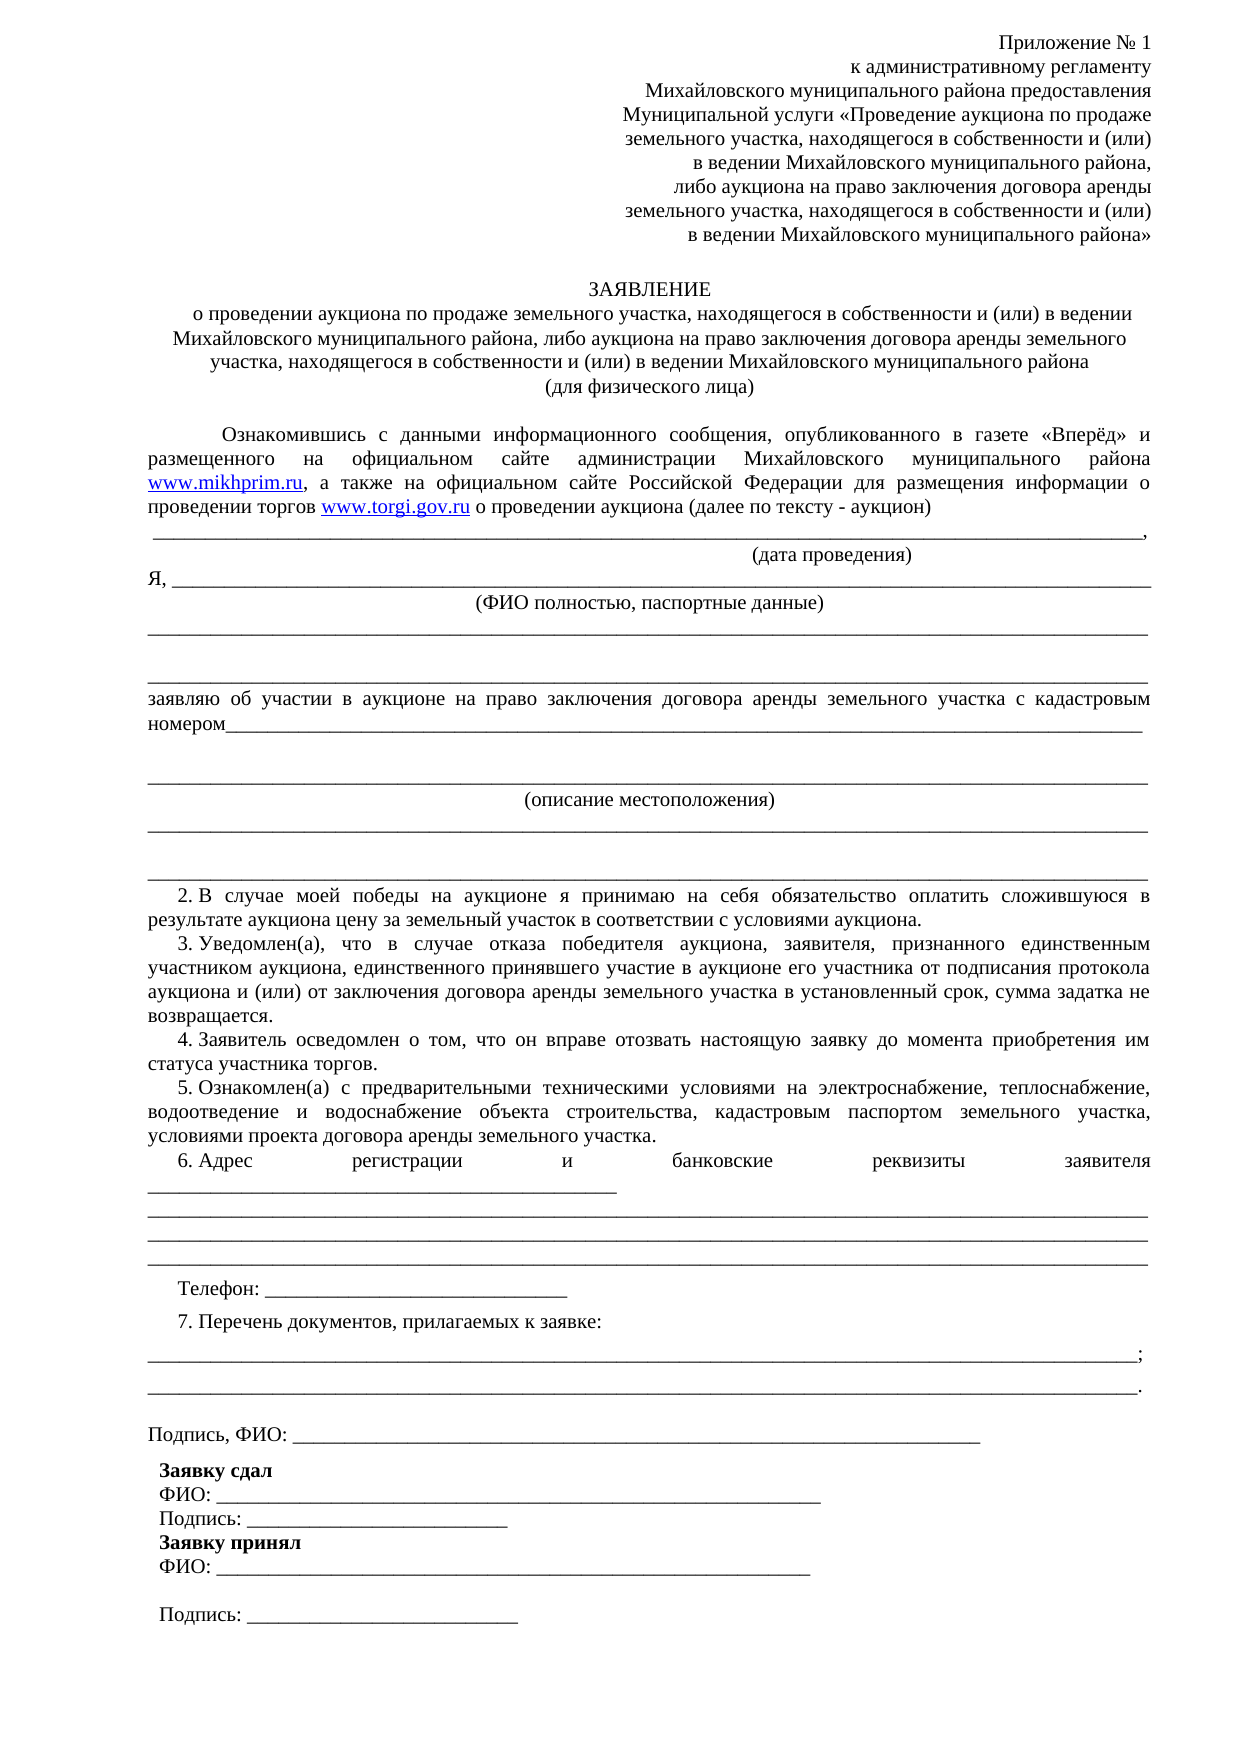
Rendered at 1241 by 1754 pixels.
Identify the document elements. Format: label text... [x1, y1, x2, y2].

text Приложение № 1 [148, 29, 1152, 54]
text земельного участка, находящегося в собственности и (или) [148, 198, 1152, 222]
text Ознакомившись с данными информационного сообщения, опубликованного в газете «Вперёд» и размещенного на официальном сайте администрации Михайловского муниципального района www.mikhprim.ru, а также на официальном сайте Российской Федерации для размещения информации о проведении торгов www.torgi.gov.ru о проведении аукциона (далее по тексту - аукцион) [148, 422, 1152, 518]
text (описание местоположения) [148, 787, 1152, 811]
text Михайловского муниципального района предоставления [148, 78, 1152, 102]
text 2. В случае моей победы на аукционе я принимаю на себя обязательство оплатить сложившуюся в результате аукциона цену за земельный участок в соответствии с условиями аукциона. [148, 883, 1152, 931]
text ________________________________________________________________________________________________ заявляю об участии в аукционе на право заключения договора аренды земельного участка с кадастровым номером________________________________________________________________________________________ [148, 662, 1152, 734]
text к административному регламенту [148, 54, 1152, 78]
text о проведении аукциона по продаже земельного участка, находящегося в собственности и (или) в ведении Михайловского муниципального района, либо аукциона на право заключения договора аренды земельного участка, находящегося в собственности и (или) в ведении Михайловского муниципального района [148, 301, 1152, 373]
text (для физического лица) [148, 373, 1152, 398]
text либо аукциона на право заключения договора аренды [148, 174, 1152, 198]
text 6. Адрес регистрации и банковские реквизиты заявителя _____________________________________________ [148, 1147, 1152, 1196]
text (ФИО полностью, паспортные данные) [148, 590, 1152, 614]
text ________________________________________________________________________________________________ [148, 614, 1152, 638]
text в ведении Михайловского муниципального района» [148, 222, 1152, 246]
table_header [148, 1446, 1152, 1626]
text 4. Заявитель осведомлен о том, что он вправе отозвать настоящую заявку до момента приобретения им статуса участника торгов. [148, 1027, 1152, 1075]
text _______________________________________________________________________________________________. [148, 1373, 1152, 1397]
text _______________________________________________________________________________________________, [148, 518, 1152, 542]
text ________________________________________________________________________________________________ [148, 859, 1152, 883]
text ________________________________________________________________________________________________________________________________________________________________________________________________________________________________________________________________________________________________ [148, 1196, 1152, 1268]
text земельного участка, находящегося в собственности и (или) [148, 126, 1152, 150]
text Я, ______________________________________________________________________________________________ [148, 566, 1152, 590]
text ________________________________________________________________________________________________ [148, 811, 1152, 835]
text (дата проведения) [148, 542, 1152, 566]
text 3. Уведомлен(а), что в случае отказа победителя аукциона, заявителя, признанного единственным участником аукциона, единственного принявшего участие в аукционе его участника от подписания протокола аукциона и (или) от заключения договора аренды земельного участка в установленный срок, сумма задатка не возвращается. [148, 931, 1152, 1027]
text 5. Ознакомлен(а) с предварительными техническими условиями на электроснабжение, теплоснабжение, водоотведение и водоснабжение объекта строительства, кадастровым паспортом земельного участка, условиями проекта договора аренды земельного участка. [148, 1075, 1152, 1147]
text 7. Перечень документов, прилагаемых к заявке: [148, 1308, 1152, 1333]
text Муниципальной услуги «Проведение аукциона по продаже [148, 102, 1152, 126]
text ЗАЯВЛЕНИЕ [148, 277, 1152, 301]
text в ведении Михайловского муниципального района, [148, 150, 1152, 174]
text Телефон: _____________________________ [73, 1276, 1152, 1300]
text _______________________________________________________________________________________________; [148, 1341, 1152, 1365]
text ________________________________________________________________________________________________ [148, 762, 1152, 787]
text Подпись, ФИО: __________________________________________________________________ [148, 1421, 1152, 1446]
